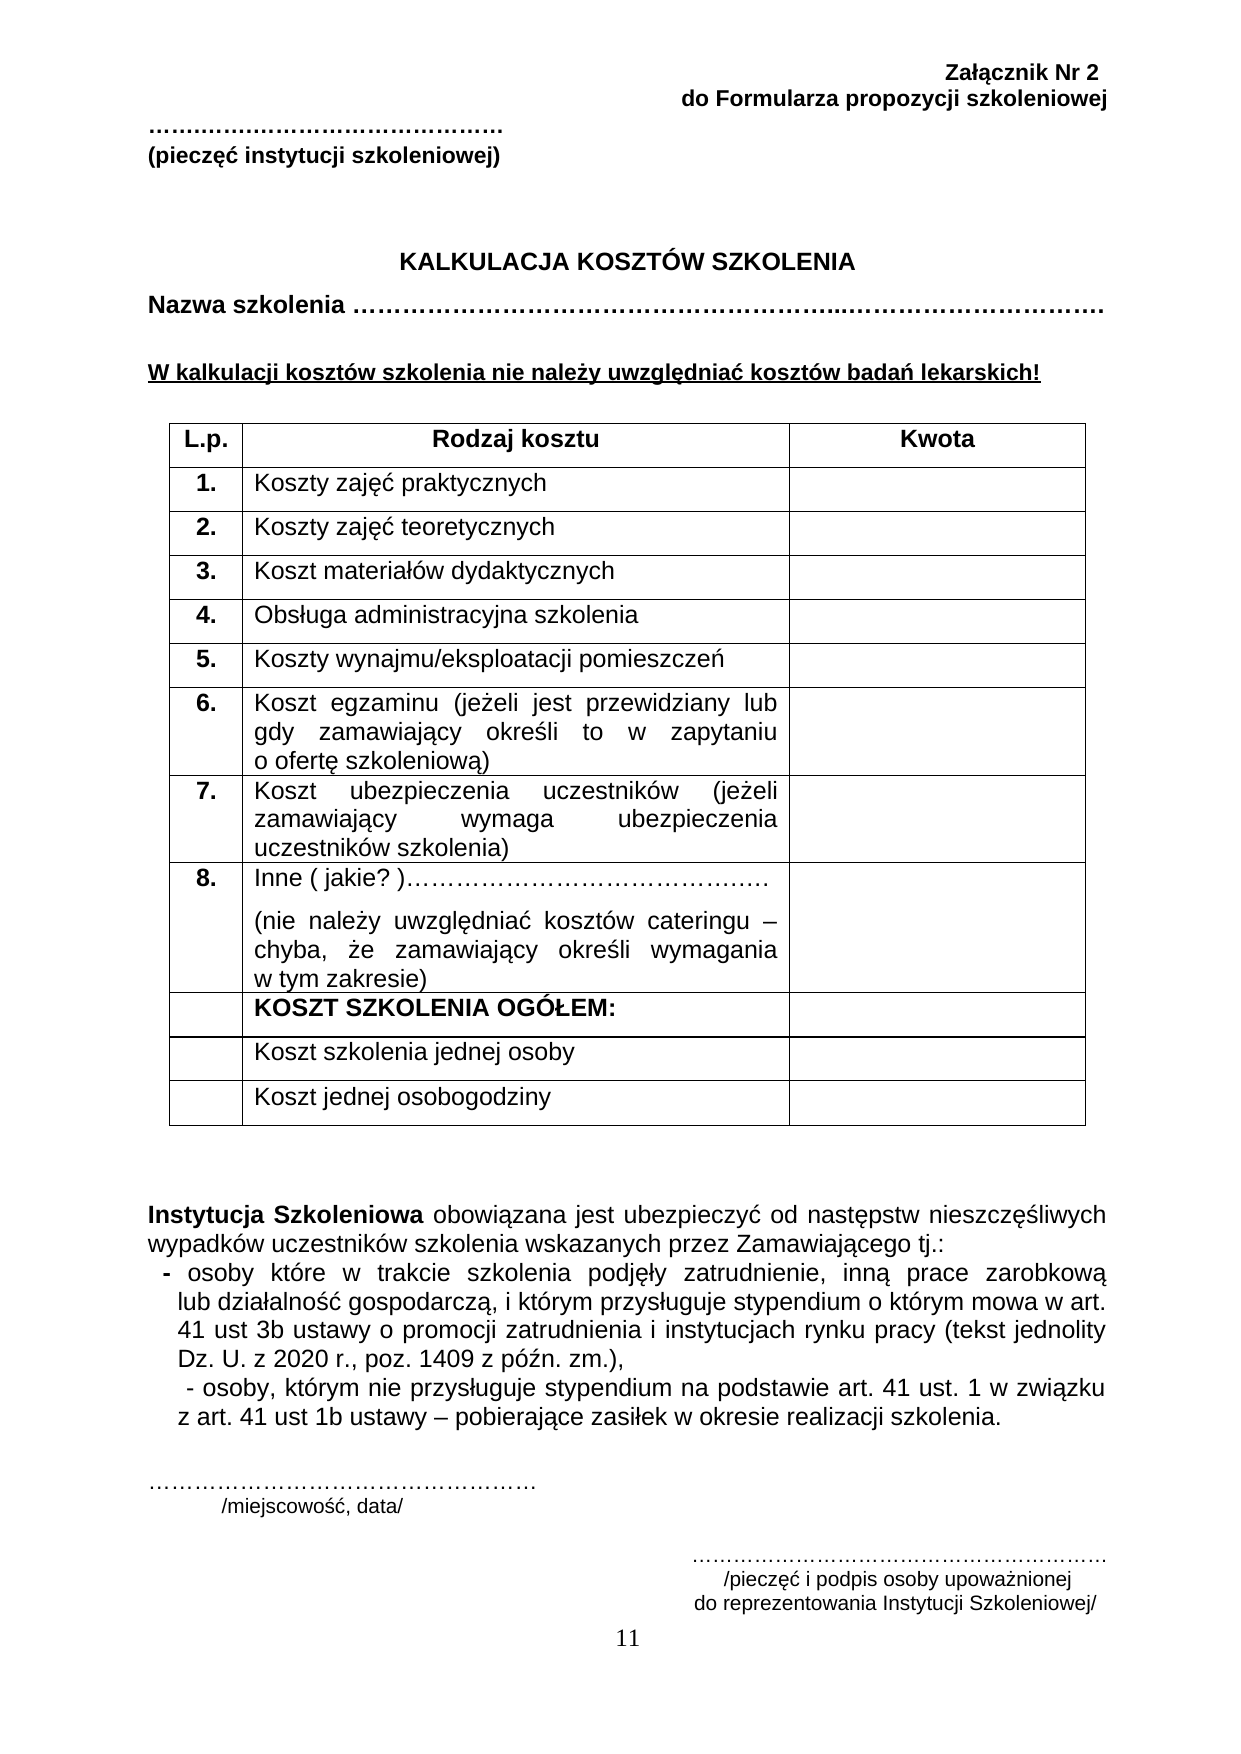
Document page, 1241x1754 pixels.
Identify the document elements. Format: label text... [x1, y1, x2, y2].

table_cell Inne ( jakie? )………………………………….…. (nie należy uwzględniać kosztów cateringu – chyba, że zamawiający określi wymagania w tym zakresie) [243, 863, 789, 992]
table_cell [790, 1081, 1085, 1124]
table_header Rodzaj kosztu [243, 424, 789, 467]
table_cell 5. [170, 644, 242, 687]
text …….…….…………………………… [148, 112, 1107, 138]
table_cell [170, 1081, 242, 1124]
table_cell 3. [170, 556, 242, 599]
text do reprezentowania Instytucji Szkoleniowej/ [148, 1591, 1107, 1615]
table_cell Koszt egzaminu (jeżeli jest przewidziany lub gdy zamawiający określi to w zapytaniu o ofertę szkoleniową) [243, 688, 789, 774]
text …………………………………………………… [148, 1543, 1107, 1567]
table_cell [170, 1038, 242, 1080]
table_cell 4. [170, 600, 242, 643]
table_cell 8. [170, 863, 242, 992]
table_cell [170, 993, 242, 1036]
table_cell Koszt materiałów dydaktycznych [243, 556, 789, 599]
table_cell Koszty wynajmu/eksploatacji pomieszczeń [243, 644, 789, 687]
text Załącznik Nr 2 [945, 59, 1107, 85]
text (pieczęć instytucji szkoleniowej) [148, 142, 1107, 168]
table_cell 1. [170, 468, 242, 511]
table_cell [790, 644, 1085, 687]
text …………………………………………… [148, 1468, 1107, 1494]
table_cell 6. [170, 688, 242, 774]
table_cell 7. [170, 776, 242, 862]
text do Formularza propozycji szkoleniowej [177, 85, 1107, 112]
table_cell Koszt ubezpieczenia uczestników (jeżeli zamawiający wymaga ubezpieczenia uczestników szkolenia) [243, 776, 789, 862]
text W kalkulacji kosztów szkolenia nie należy uwzględniać kosztów badań lekarskich! [148, 358, 1107, 385]
table_cell [790, 600, 1085, 643]
table_cell [790, 512, 1085, 555]
table_cell KOSZT SZKOLENIA OGÓŁEM: [243, 993, 789, 1036]
table_cell Koszt szkolenia jednej osoby [243, 1038, 789, 1080]
table_cell [790, 776, 1085, 862]
table_cell [790, 993, 1085, 1036]
text /miejscowość, data/ [148, 1494, 1107, 1518]
table_cell Koszty zajęć teoretycznych [243, 512, 789, 555]
table_cell [790, 556, 1085, 599]
table_cell Obsługa administracyjna szkolenia [243, 600, 789, 643]
table_cell 2. [170, 512, 242, 555]
table_header L.p. [170, 424, 242, 467]
table_cell [790, 863, 1085, 992]
text KALKULACJA KOSZTÓW SZKOLENIA [148, 247, 1107, 276]
table_cell Koszt jednej osobogodziny [243, 1081, 789, 1124]
text - osoby, którym nie przysługuje stypendium na podstawie art. 41 ust. 1 w związku z art. 41 ust 1b ustawy – pobierające zasiłek w okresie realizacji szkolenia. [177, 1373, 1107, 1431]
text Nazwa szkolenia …………………………………………………...…………………………. [148, 290, 1107, 319]
table_cell [790, 1038, 1085, 1080]
table_cell [790, 468, 1085, 511]
text /pieczęć i podpis osoby upoważnionej [148, 1567, 1107, 1591]
text Instytucja Szkoleniowa obowiązana jest ubezpieczyć od następstw nieszczęśliwych wypadków uczestników szkolenia wskazanych przez Zamawiającego tj.: [148, 1201, 1107, 1258]
text - osoby które w trakcie szkolenia podjęły zatrudnienie, inną prace zarobkową lub działalność gospodarczą, i którym przysługuje stypendium o którym mowa w art. 41 ust 3b ustawy o promocji zatrudnienia i instytucjach rynku pracy (tekst jednolity Dz. U. z 2020 r., poz. 1409 z późn. zm.), [162, 1258, 1107, 1373]
table_header Kwota [790, 424, 1085, 467]
table_cell [790, 688, 1085, 774]
table_cell Koszty zajęć praktycznych [243, 468, 789, 511]
